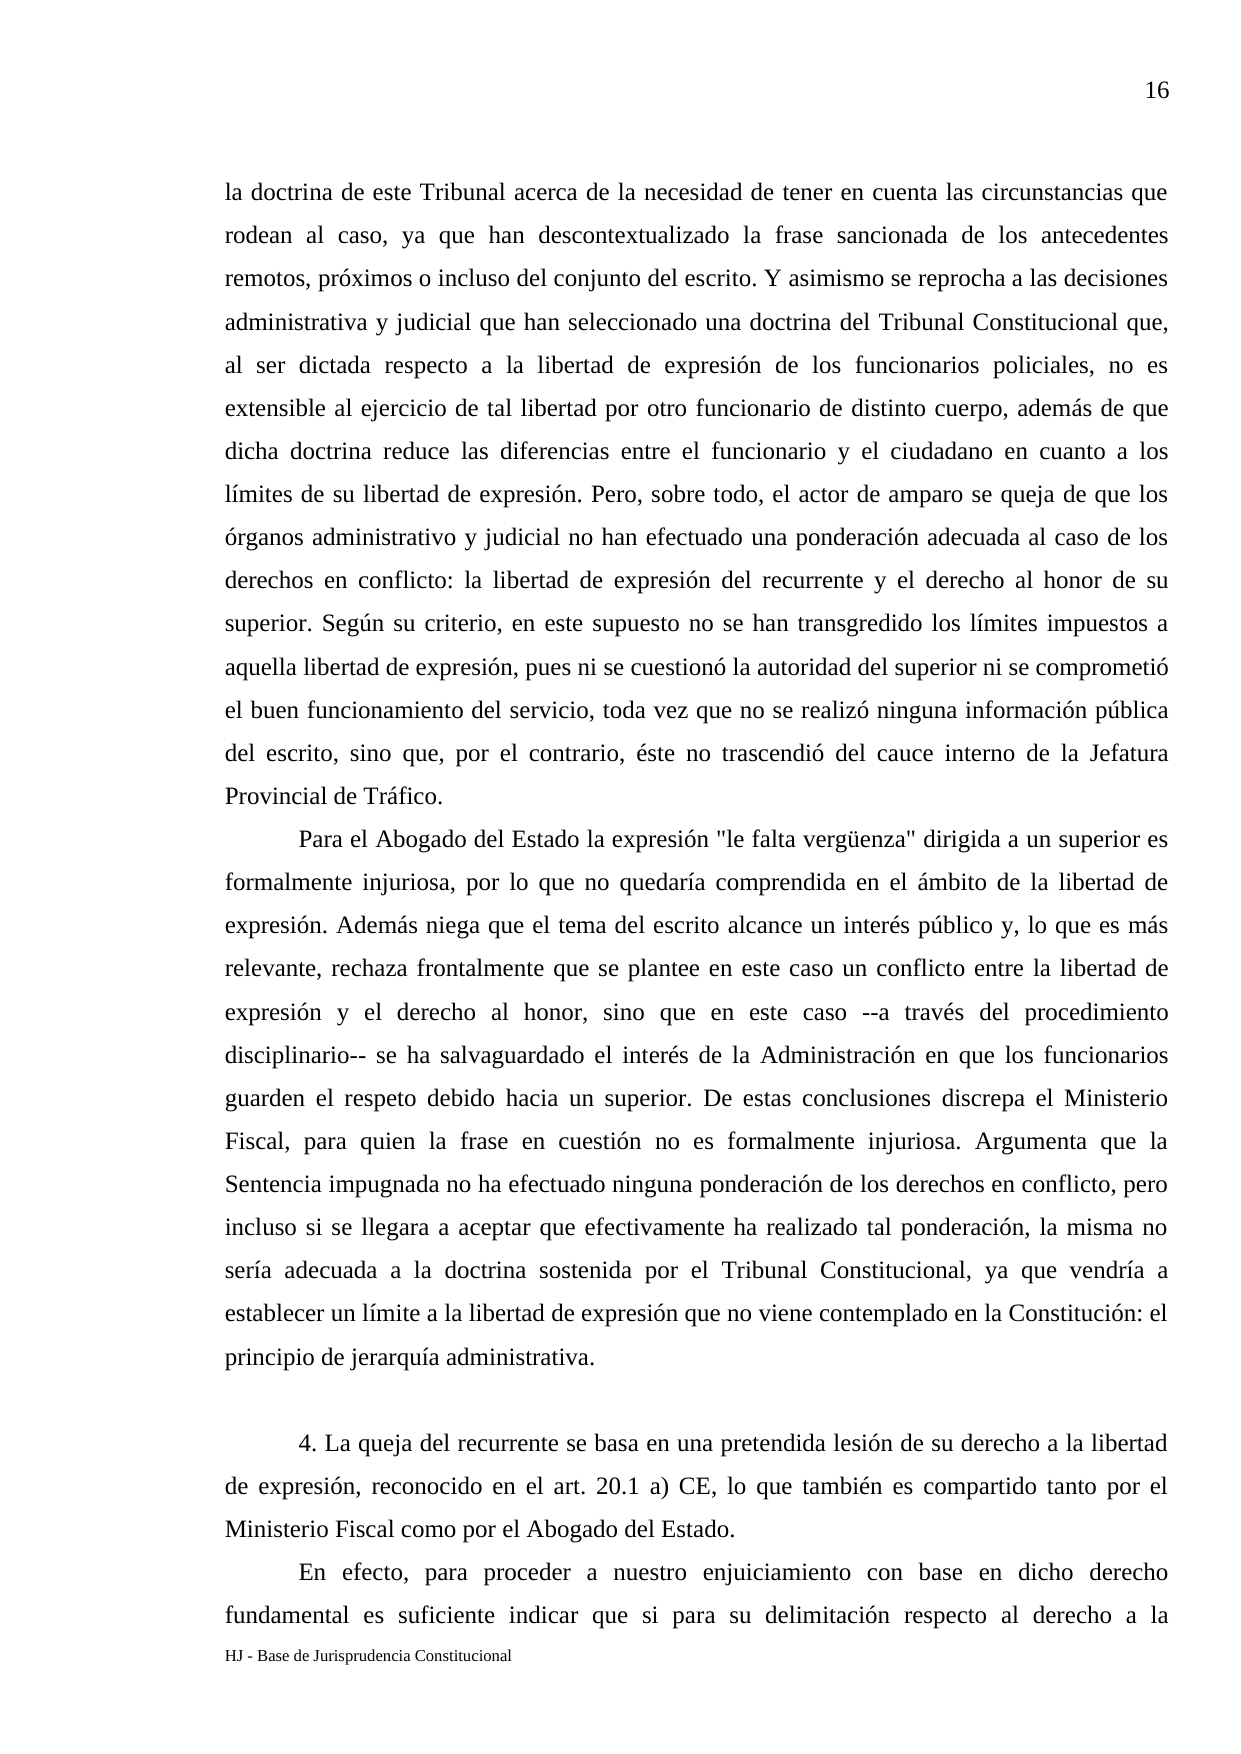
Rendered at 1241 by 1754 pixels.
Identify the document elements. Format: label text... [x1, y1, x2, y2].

text Para el Abogado del Estado la expresión "le falta vergüenza" dirigida a un superior es formalmente injuriosa, por lo que no quedaría comprendida en el ámbito de la libertad de expresión. Además niega que el tema del escrito alcance un interés público y, lo que es más relevante, rechaza frontalmente que se plantee en este caso un conflicto entre la libertad de expresión y el derecho al honor, sino que en este caso --a través del procedimiento disciplinario-- se ha salvaguardado el interés de la Administración en que los funcionarios guarden el respeto debido hacia un superior. De estas conclusiones discrepa el Ministerio Fiscal, para quien la frase en cuestión no es formalmente injuriosa. Argumenta que la Sentencia impugnada no ha efectuado ninguna ponderación de los derechos en conflicto, pero incluso si se llegara a aceptar que efectivamente ha realizado tal ponderación, la misma no sería adecuada a la doctrina sostenida por el Tribunal Constitucional, ya que vendría a establecer un límite a la libertad de expresión que no viene contemplado en la Constitución: el principio de jerarquía administrativa. [224, 824, 1169, 1370]
text 4. La queja del recurrente se basa en una pretendida lesión de su derecho a la libertad de expresión, reconocido en el art. 20.1 a) CE, lo que también es compartido tanto por el Ministerio Fiscal como por el Abogado del Estado. [224, 1428, 1169, 1543]
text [224, 1557, 1169, 1629]
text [224, 177, 1169, 810]
